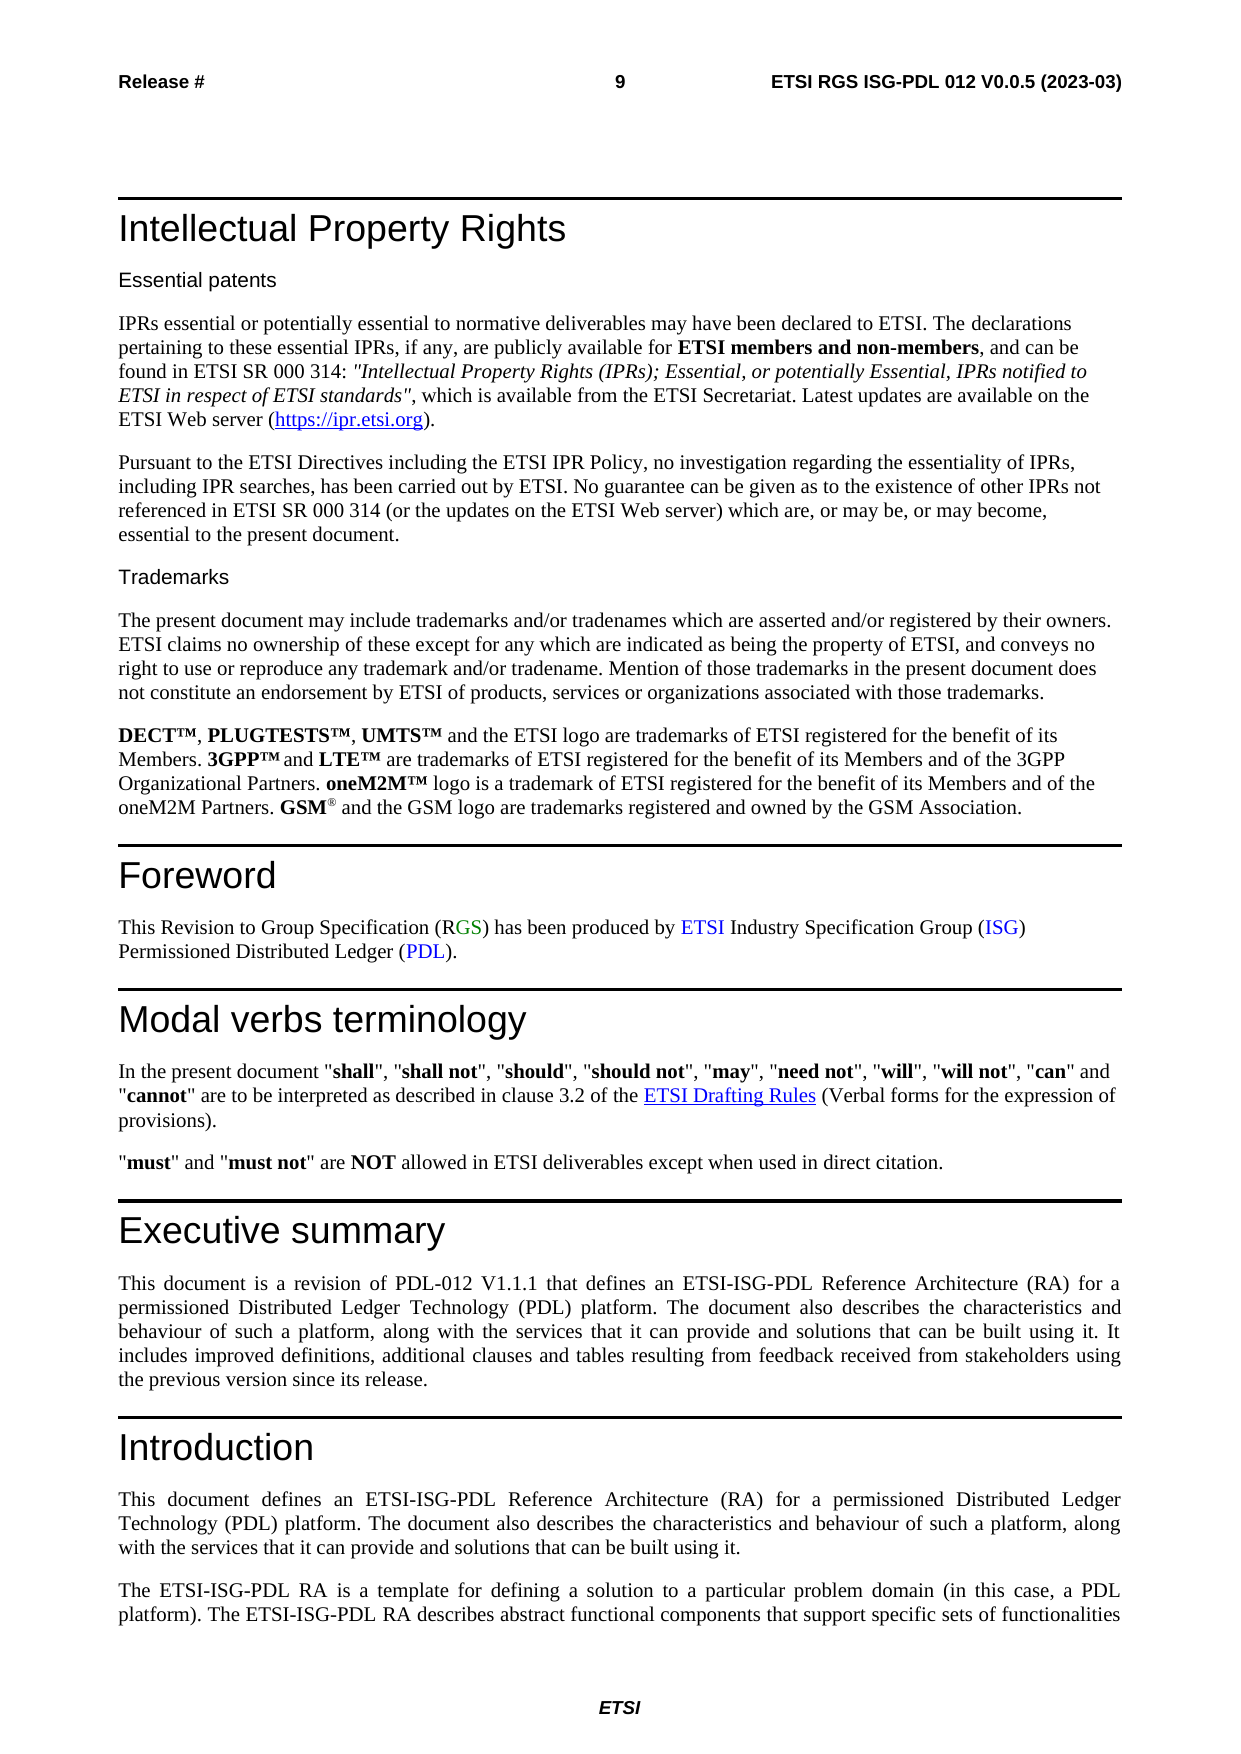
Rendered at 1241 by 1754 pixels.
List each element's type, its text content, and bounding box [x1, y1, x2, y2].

subtitle Intellectual Property Rights [118, 200, 1122, 249]
subtitle Modal verbs terminology [118, 991, 1122, 1041]
subtitle Introduction [118, 1419, 1122, 1468]
text DECT™, PLUGTESTS™, UMTS™ and the ETSI logo are trademarks of ETSI registered for the benefit of its Members. 3GPP™ and LTE™ are trademarks of ETSI registered for the benefit of its Members and of the 3GPP Organizational Partners. oneM2M™ logo is a trademark of ETSI registered for the benefit of its Members and of the oneM2M Partners. GSM® and the GSM logo are trademarks registered and owned by the GSM Association. [118, 722, 1122, 819]
text IPRs essential or potentially essential to normative deliverables may have been declared to ETSI. The declarations pertaining to these essential IPRs, if any, are publicly available for ETSI members and non-members, and can be found in ETSI SR 000 314: "Intellectual Property Rights (IPRs); Essential, or potentially Essential, IPRs notified to ETSI in respect of ETSI standards", which is available from the ETSI Secretariat. Latest updates are available on the ETSI Web server (https://ipr.etsi.org). [118, 311, 1122, 431]
text This document is a revision of PDL-012 V1.1.1 that defines an ETSI-ISG-PDL Reference Architecture (RA) for a permissioned Distributed Ledger Technology (PDL) platform. The document also describes the characteristics and behaviour of such a platform, along with the services that it can provide and solutions that can be built using it. It includes improved definitions, additional clauses and tables resulting from feedback received from stakeholders using the previous version since its release. [118, 1271, 1122, 1391]
text Trademarks [118, 565, 1122, 589]
text The present document may include trademarks and/or tradenames which are asserted and/or registered by their owners. ETSI claims no ownership of these except for any which are indicated as being the property of ETSI, and conveys no right to use or reproduce any trademark and/or tradename. Mention of those trademarks in the present document does not constitute an endorsement by ETSI of products, services or organizations associated with those trademarks. [118, 607, 1122, 704]
text In the present document "shall", "shall not", "should", "should not", "may", "need not", "will", "will not", "can" and "cannot" are to be interpreted as described in clause 3.2 of the ETSI Drafting Rules (Verbal forms for the expression of provisions). [118, 1059, 1122, 1132]
subtitle Foreword [118, 847, 1122, 896]
subtitle Executive summary [118, 1203, 1122, 1252]
text This document defines an ETSI-ISG-PDL Reference Architecture (RA) for a permissioned Distributed Ledger Technology (PDL) platform. The document also describes the characteristics and behaviour of such a platform, along with the services that it can provide and solutions that can be built using it. [118, 1487, 1122, 1559]
text Pursuant to the ETSI Directives including the ETSI IPR Policy, no investigation regarding the essentiality of IPRs, including IPR searches, has been carried out by ETSI. No guarantee can be given as to the existence of other IPRs not referenced in ETSI SR 000 314 (or the updates on the ETSI Web server) which are, or may be, or may become, essential to the present document. [118, 450, 1122, 546]
text Essential patents [118, 268, 1122, 292]
text "must" and "must not" are NOT allowed in ETSI deliverables except when used in direct citation. [118, 1150, 1122, 1174]
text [118, 1578, 1122, 1626]
text This Revision to Group Specification (RGS) has been produced by ETSI Industry Specification Group (ISG) Permissioned Distributed Ledger (PDL). [118, 915, 1122, 963]
